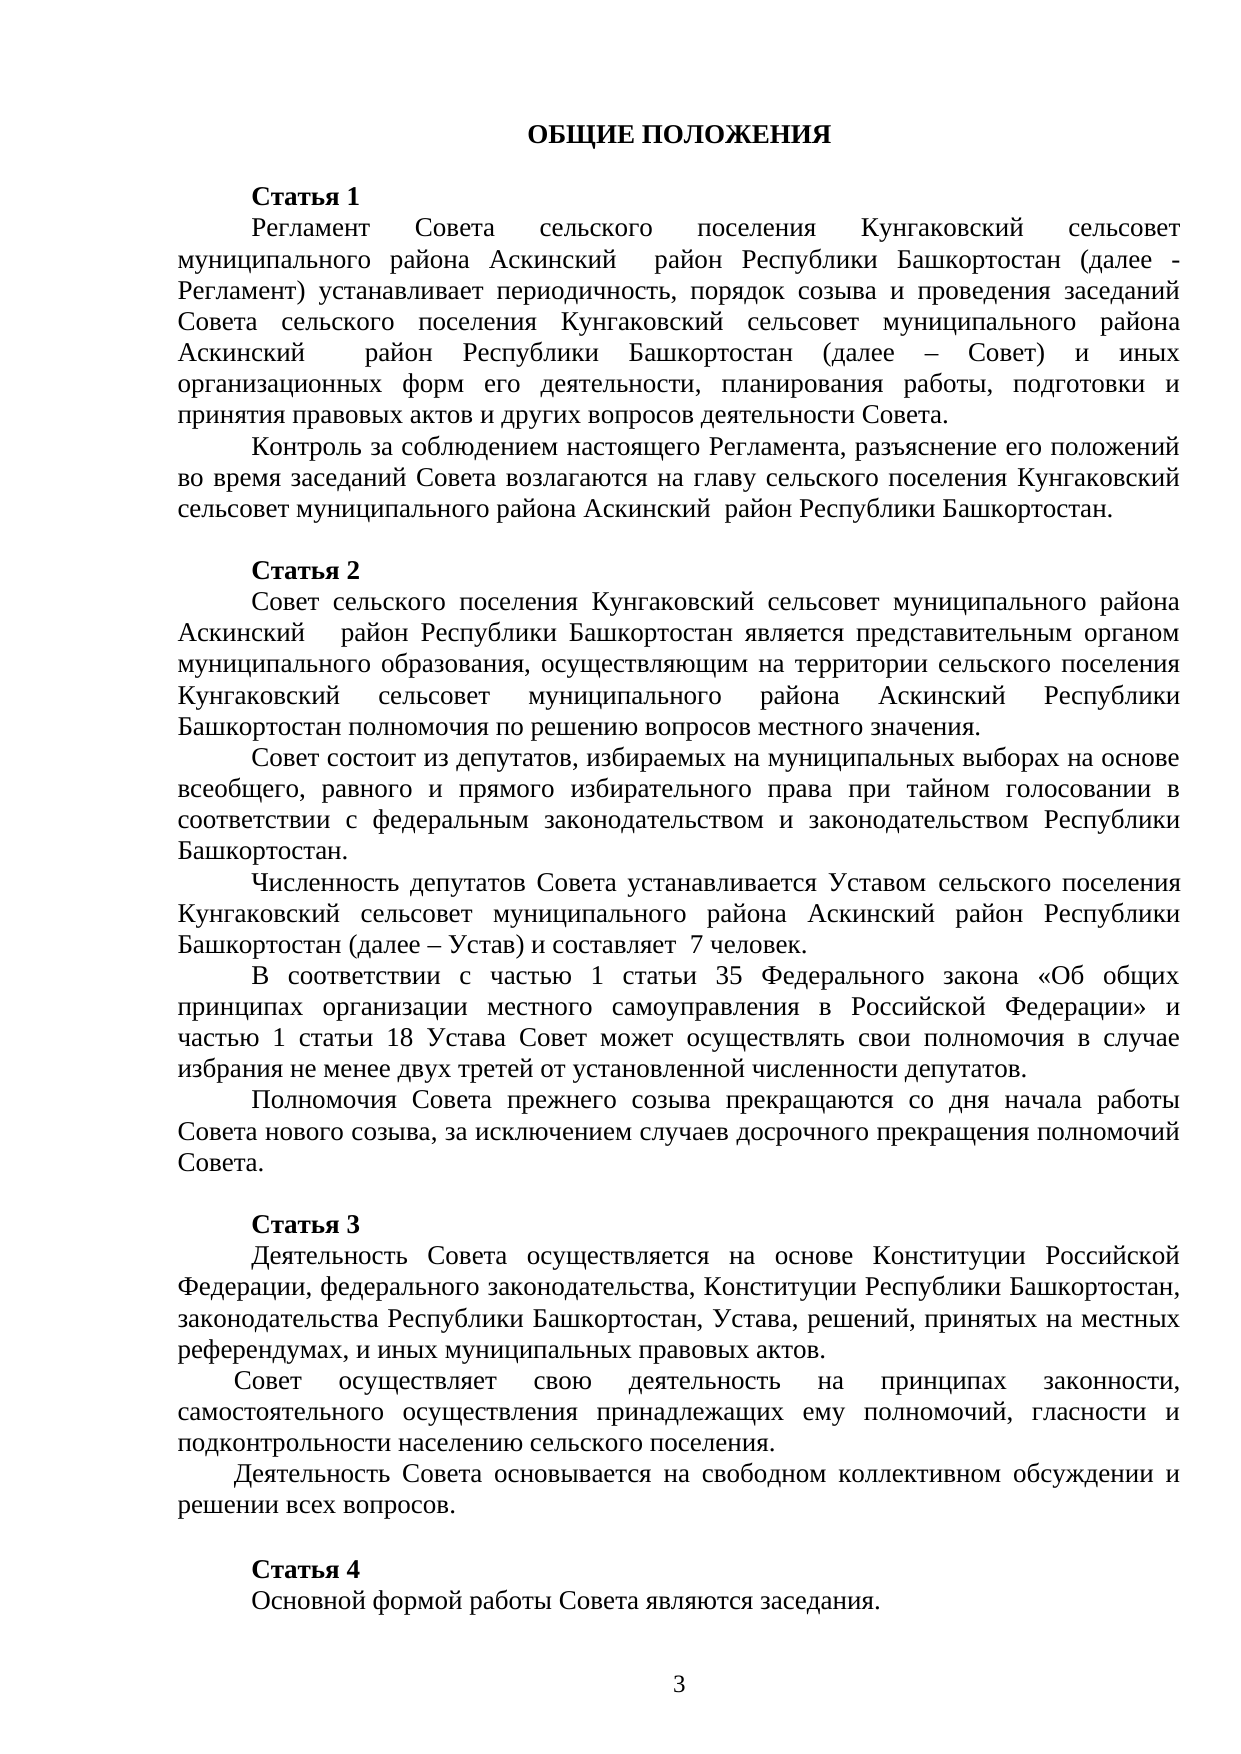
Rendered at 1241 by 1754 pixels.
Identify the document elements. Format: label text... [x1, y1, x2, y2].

text Статья 2 [177, 554, 1181, 585]
text Статья 1 [177, 180, 1181, 212]
text Полномочия Совета прежнего созыва прекращаются со дня начала работы Совета нового созыва, за исключением случаев досрочного прекращения полномочий Совета. [177, 1084, 1181, 1177]
text Регламент Совета сельского поселения Кунгаковский сельсовет муниципального района Аскинский район Республики Башкортостан (далее - Регламент) устанавливает периодичность, порядок созыва и проведения заседаний Совета сельского поселения Кунгаковский сельсовет муниципального района Аскинский район Республики Башкортостан (далее – Совет) и иных организационных форм его деятельности, планирования работы, подготовки и принятия правовых актов и других вопросов деятельности Совета. [177, 212, 1181, 429]
text Деятельность Совета основывается на свободном коллективном обсуждении и решении всех вопросов. [177, 1457, 1181, 1520]
text Деятельность Совета осуществляется на основе Конституции Российской Федерации, федерального законодательства, Конституции Республики Башкортостан, законодательства Республики Башкортостан, Устава, решений, принятых на местных референдумах, и иных муниципальных правовых актов. [177, 1239, 1181, 1364]
subtitle ОБЩИЕ ПОЛОЖЕНИЯ [177, 118, 1181, 149]
text Статья 3 [177, 1208, 1181, 1239]
text Численность депутатов Совета устанавливается Уставом сельского поселения Кунгаковский сельсовет муниципального района Аскинский район Республики Башкортостан (далее – Устав) и составляет 7 человек. [177, 866, 1181, 959]
text Совет осуществляет свою деятельность на принципах законности, самостоятельного осуществления принадлежащих ему полномочий, гласности и подконтрольности населению сельского поселения. [177, 1364, 1181, 1457]
text Совет сельского поселения Кунгаковский сельсовет муниципального района Аскинский район Республики Башкортостан является представительным органом муниципального образования, осуществляющим на территории сельского поселения Кунгаковский сельсовет муниципального района Аскинский Республики Башкортостан полномочия по решению вопросов местного значения. [177, 585, 1181, 741]
text Основной формой работы Совета являются заседания. [177, 1584, 1181, 1616]
text Статья 4 [177, 1553, 1181, 1584]
text Контроль за соблюдением настоящего Регламента, разъяснение его положений во время заседаний Совета возлагаются на главу сельского поселения Кунгаковский сельсовет муниципального района Аскинский район Республики Башкортостан. [177, 429, 1181, 523]
text Совет состоит из депутатов, избираемых на муниципальных выборах на основе всеобщего, равного и прямого избирательного права при тайном голосовании в соответствии с федеральным законодательством и законодательством Республики Башкортостан. [177, 741, 1181, 866]
text В соответствии с частью 1 статьи 35 Федерального закона «Об общих принципах организации местного самоуправления в Российской Федерации» и частью 1 статьи 18 Устава Совет может осуществлять свои полномочия в случае избрания не менее двух третей от установленной численности депутатов. [177, 959, 1181, 1084]
